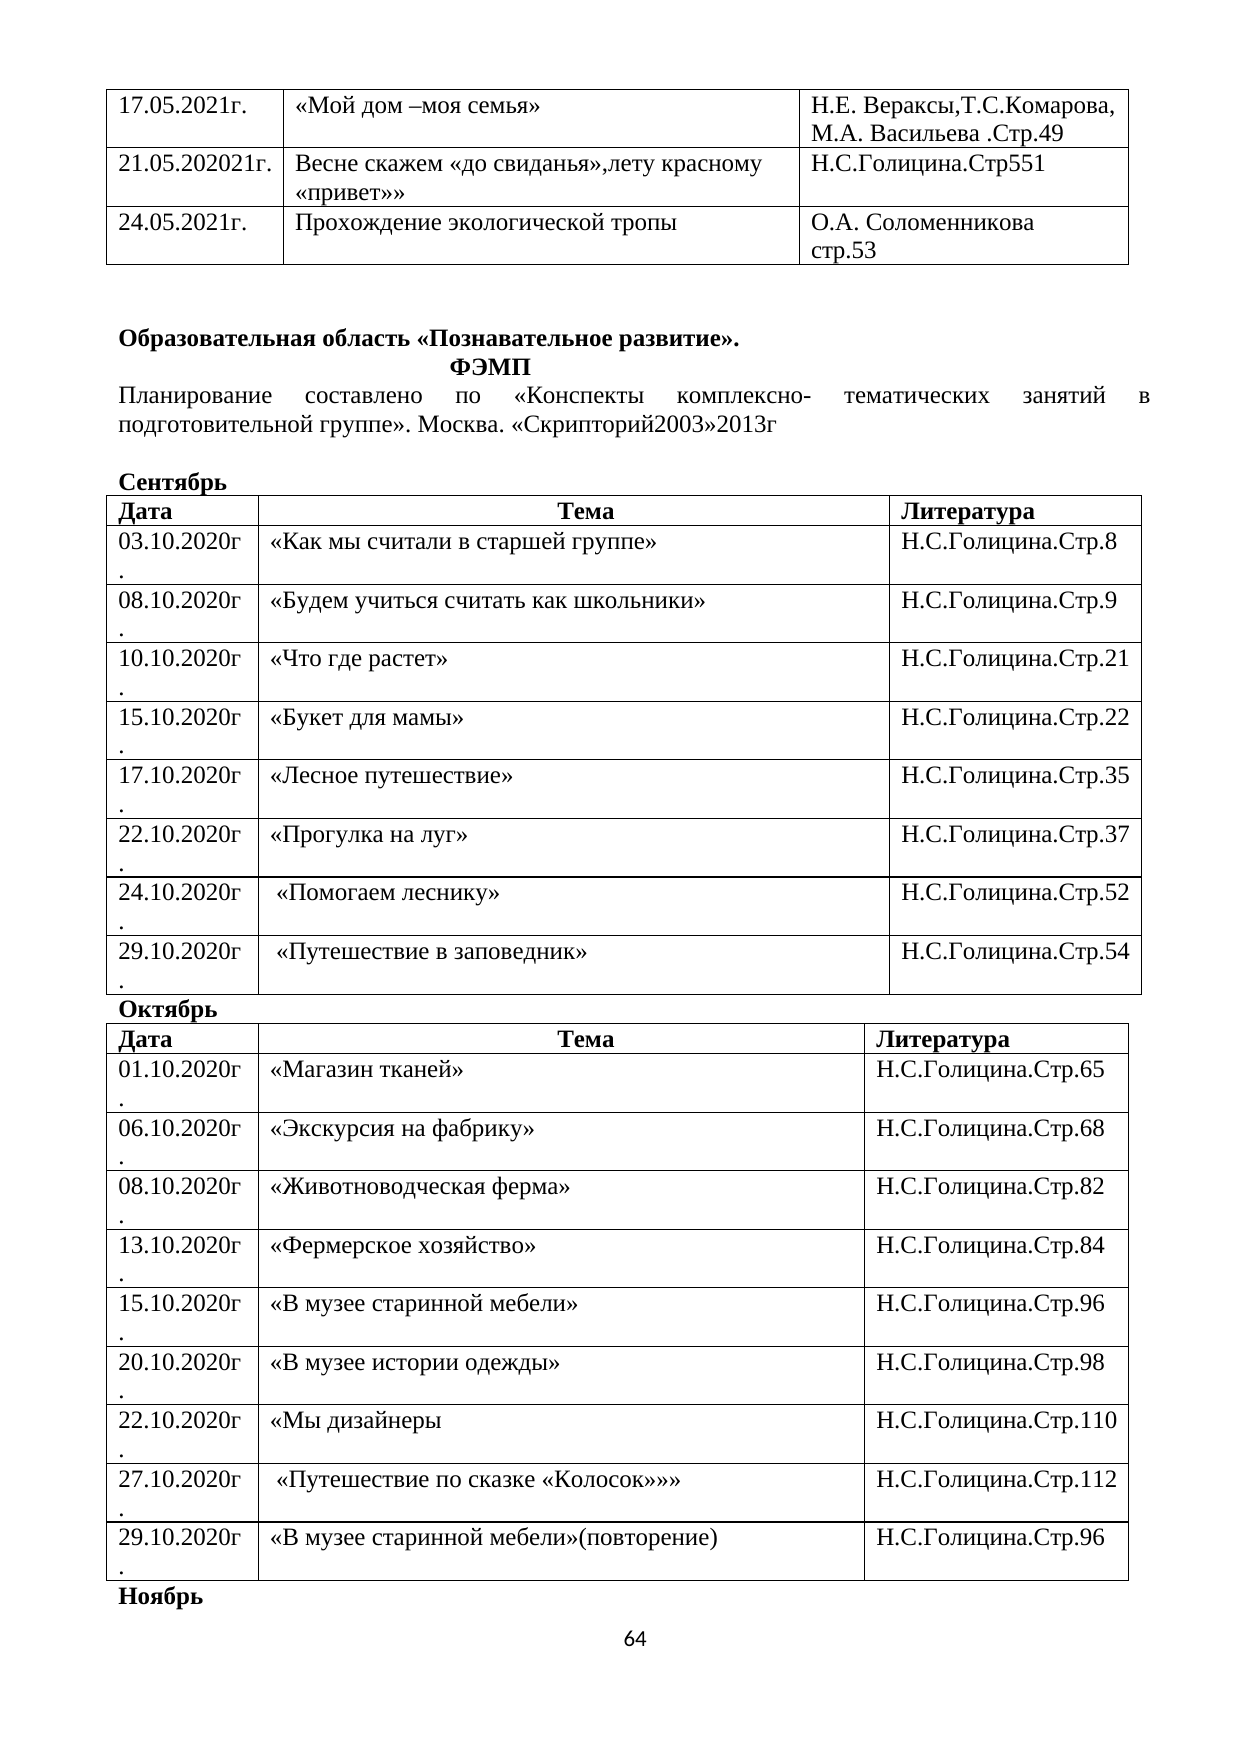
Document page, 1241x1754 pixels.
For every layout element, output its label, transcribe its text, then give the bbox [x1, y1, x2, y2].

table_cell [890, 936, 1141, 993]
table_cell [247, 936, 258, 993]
table_header Литература [890, 496, 1141, 525]
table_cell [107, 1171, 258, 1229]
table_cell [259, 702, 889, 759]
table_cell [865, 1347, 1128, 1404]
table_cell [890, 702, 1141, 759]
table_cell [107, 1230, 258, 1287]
table_cell «Мой дом –моя семья» [284, 90, 799, 147]
text Ноябрь [118, 1581, 1152, 1610]
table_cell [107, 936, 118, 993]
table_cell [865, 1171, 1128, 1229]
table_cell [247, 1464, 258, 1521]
table_cell Н.С.Голицина.Стр551 [800, 148, 1128, 206]
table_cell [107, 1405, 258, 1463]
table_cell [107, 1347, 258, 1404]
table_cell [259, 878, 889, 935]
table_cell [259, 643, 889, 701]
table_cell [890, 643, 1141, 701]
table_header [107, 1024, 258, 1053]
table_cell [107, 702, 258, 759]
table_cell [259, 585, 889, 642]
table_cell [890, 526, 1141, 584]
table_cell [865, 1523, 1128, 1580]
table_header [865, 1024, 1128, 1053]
table_cell О.А. Соломенникова стр.53 [800, 207, 1128, 264]
table_cell 24.05.2021г. [107, 207, 283, 264]
table_header Дата [107, 496, 258, 525]
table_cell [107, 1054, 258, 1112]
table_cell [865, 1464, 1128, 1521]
text Октябрь [118, 994, 1152, 1023]
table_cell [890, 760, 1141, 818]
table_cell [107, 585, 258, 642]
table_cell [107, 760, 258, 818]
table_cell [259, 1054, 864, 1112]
text Сентябрь [118, 467, 1152, 495]
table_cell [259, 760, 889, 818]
text Планирование составлено по «Конспекты комплексно- тематических занятий в подготовительной группе». Москва. «Скрипторий2003»2013г [118, 380, 1152, 438]
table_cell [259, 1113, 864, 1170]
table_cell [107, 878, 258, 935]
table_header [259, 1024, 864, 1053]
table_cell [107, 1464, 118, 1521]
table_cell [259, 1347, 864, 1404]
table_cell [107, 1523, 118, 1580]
table_cell 21.05.202021г. [107, 148, 283, 206]
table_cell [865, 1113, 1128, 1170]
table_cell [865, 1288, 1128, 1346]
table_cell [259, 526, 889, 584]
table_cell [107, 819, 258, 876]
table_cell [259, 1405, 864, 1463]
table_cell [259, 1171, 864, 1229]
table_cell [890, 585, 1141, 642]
table_cell 17.05.2021г. [107, 90, 283, 147]
table_cell Весне скажем «до свиданья»,лету красному «привет»» [284, 148, 799, 206]
text ФЭМП [118, 352, 1152, 380]
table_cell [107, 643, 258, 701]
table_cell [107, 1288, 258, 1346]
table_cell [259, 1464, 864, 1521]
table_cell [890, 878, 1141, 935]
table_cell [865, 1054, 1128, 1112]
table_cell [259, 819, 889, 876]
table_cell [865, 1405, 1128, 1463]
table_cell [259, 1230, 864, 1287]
table_header Тема [259, 496, 889, 525]
table_cell Н.Е. Вераксы,Т.С.Комарова, М.А. Васильева .Стр.49 [800, 90, 1128, 147]
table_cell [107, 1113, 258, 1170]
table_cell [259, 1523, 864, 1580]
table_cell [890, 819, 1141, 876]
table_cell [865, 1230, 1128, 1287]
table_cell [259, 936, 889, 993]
table_cell 03.10.2020г. [107, 526, 258, 584]
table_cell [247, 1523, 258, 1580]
table_cell Прохождение экологической тропы [284, 207, 799, 264]
text Образовательная область «Познавательное развитие». [118, 323, 1152, 352]
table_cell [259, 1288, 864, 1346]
